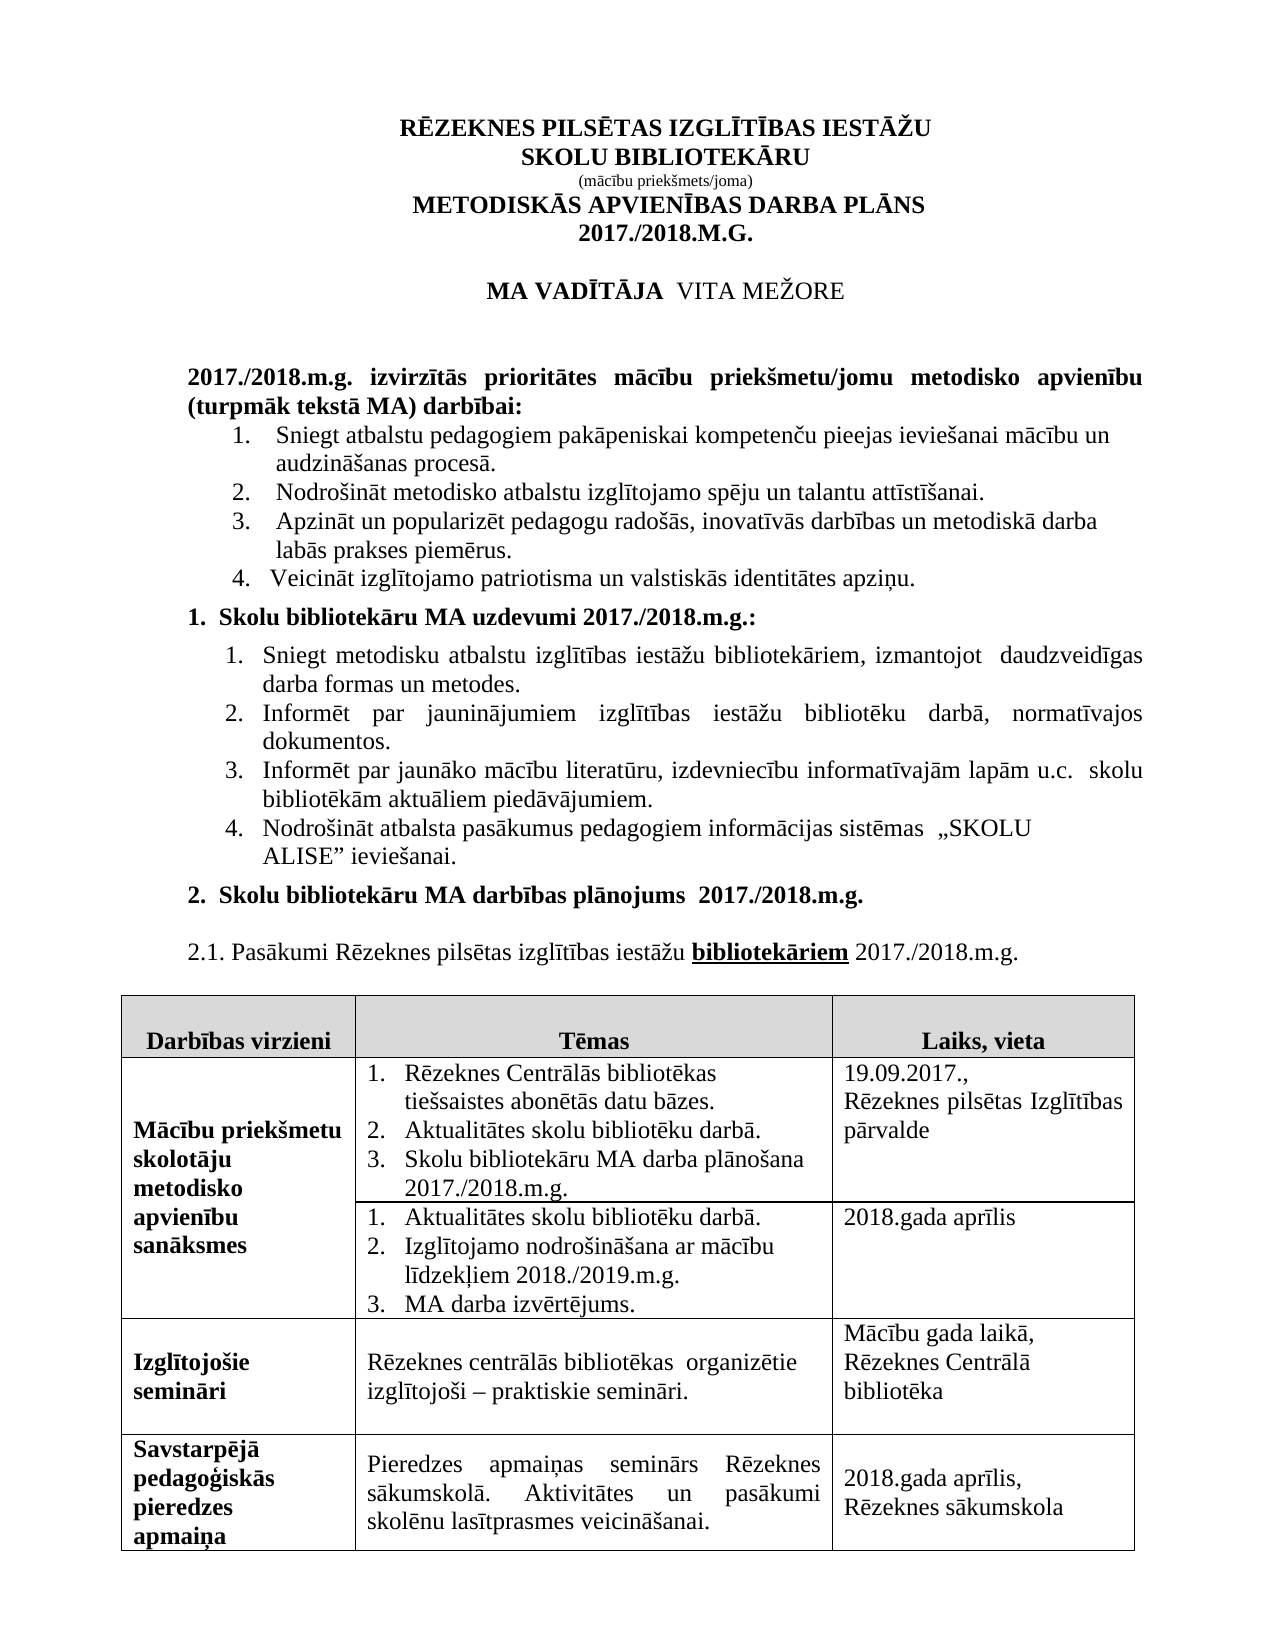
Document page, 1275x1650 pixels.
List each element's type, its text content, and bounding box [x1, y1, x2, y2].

table_cell Izglītojošie semināri [122, 1319, 355, 1433]
text (mācību priekšmets/joma) [187, 171, 1144, 190]
list Sniegt metodisku atbalstu izglītības iestāžu bibliotekāriem, izmantojot daudzveidīgas darba formas un metodes. [225, 640, 1144, 698]
table_cell Savstarpējā pedagoģiskās pieredzes apmaiņa [122, 1435, 355, 1549]
table_cell 2018.gada aprīlis [833, 1203, 1134, 1317]
text MA vadītāja Vita Mežore [187, 276, 1144, 305]
text 4. Veicināt izglītojamo patriotisma un valstiskās identitātes apziņu. [232, 563, 1144, 592]
table_cell 19.09.2017., Rēzeknes pilsētas Izglītības pārvalde [833, 1058, 1134, 1201]
list Informēt par jauninājumiem izglītības iestāžu bibliotēku darbā, normatīvajos dokumentos. [225, 698, 1144, 755]
text audzināšanas procesā. [232, 448, 1144, 477]
text skolu bibliotekāru [187, 142, 1144, 171]
text metodiskās apvienības darba [187, 190, 1144, 218]
text 4. Nodrošināt atbalsta pasākumus pedagogiem informācijas sistēmas „SKOLU [187, 813, 1144, 841]
text 3. Apzināt un popularizēt pedagogu radošās, inovatīvās darbības un metodiskā darba [232, 506, 1144, 535]
text labās prakses piemērus. [232, 535, 1144, 563]
text 2.1. Pasākumi Rēzeknes pilsētas izglītības iestāžu bibliotekāriem 2017./2018.m.g. [187, 937, 1144, 966]
table_cell Rēzeknes Centrālās bibliotēkas tiešsaistes abonētās datu bāzes. Aktualitātes skolu bibliotēku darbā. Skolu bibliotekāru MA darba plānošana 2017./2018.m.g. [356, 1058, 832, 1201]
table_cell Rēzeknes centrālās bibliotēkas organizētie izglītojoši – praktiskie semināri. [356, 1319, 832, 1433]
table_cell Mācību gada laikā, Rēzeknes Centrālā bibliotēka [833, 1319, 1134, 1433]
text 1. Skolu bibliotekāru MA uzdevumi 2017./2018.m.g.: [187, 602, 1144, 631]
table_cell 2018.gada aprīlis, Rēzeknes sākumskola [833, 1435, 1134, 1549]
text 2. Skolu bibliotekāru MA darbības plānojums 2017./2018.m.g. [187, 880, 1144, 908]
table_header Tēmas [356, 996, 832, 1057]
table_header Laiks, vieta [833, 996, 1134, 1057]
text 2. Nodrošināt metodisko atbalstu izglītojamo spēju un talantu attīstīšanai. [232, 477, 1144, 506]
table_cell Aktualitātes skolu bibliotēku darbā. Izglītojamo nodrošināšana ar mācību līdzekļiem 2018./2019.m.g. MA darba izvērtējums. [356, 1203, 832, 1317]
text 2017./2018.m.g. izvirzītās prioritātes mācību priekšmetu/jomu metodisko apvienību (turpmāk tekstā MA) darbībai: [187, 362, 1144, 420]
text Rēzeknes pilsētas Izglītības iestāžu [187, 113, 1144, 142]
table_cell Pieredzes apmaiņas seminārs Rēzeknes sākumskolā. Aktivitātes un pasākumi skolēnu lasītprasmes veicināšanai. [356, 1435, 832, 1549]
text 1. Sniegt atbalstu pedagogiem pakāpeniskai kompetenču pieejas ieviešanai mācību un [232, 420, 1144, 448]
text ALISE” ieviešanai. [187, 841, 1144, 870]
list Informēt par jaunāko mācību literatūru, izdevniecību informatīvajām lapām u.c. skolu bibliotēkām aktuāliem piedāvājumiem. [225, 755, 1144, 813]
table_cell Mācību priekšmetu skolotāju metodisko apvienību sanāksmes [122, 1058, 355, 1317]
text 2017./2018.m.g. [187, 218, 1144, 247]
table_header Darbības virzieni [122, 996, 355, 1057]
